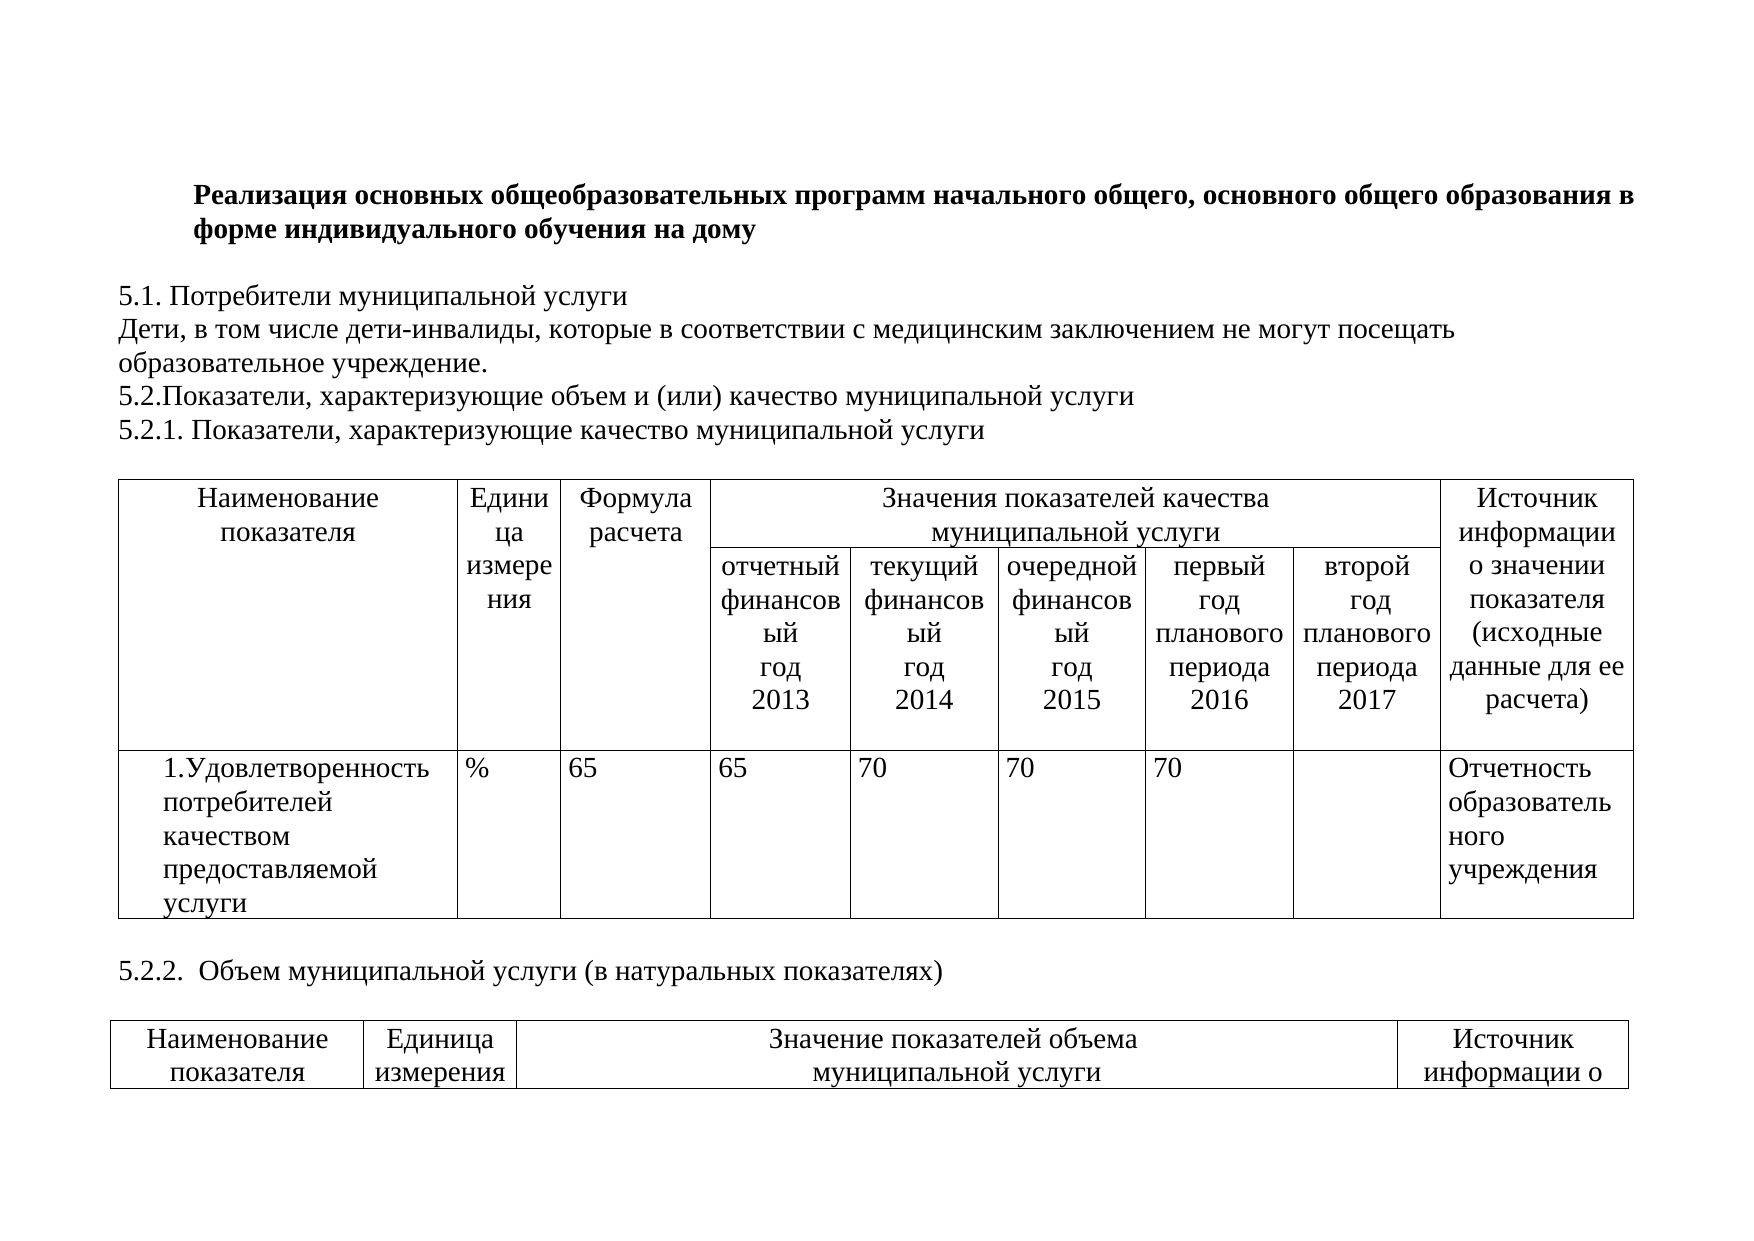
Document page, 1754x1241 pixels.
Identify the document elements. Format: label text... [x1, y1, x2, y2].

table_header Значение показателей объема муниципальной услуги [517, 1021, 1397, 1088]
text 5.1. Потребители муниципальной услуги [118, 278, 1636, 311]
table_cell 65 [561, 751, 710, 918]
table_header Наименование показателя [119, 480, 457, 749]
table_cell % [458, 751, 560, 918]
table_cell 70 [851, 751, 998, 918]
text 5.2.2. Объем муниципальной услуги (в натуральных показателях) [118, 953, 1636, 986]
table_cell 1.Удовлетворенность потребителей качеством предоставляемой услуги [119, 751, 457, 918]
table_header Значения показателей качества муниципальной услуги [711, 480, 1440, 547]
table_cell второй год планового периода 2017 [1294, 548, 1440, 749]
text 5.2.1. Показатели, характеризующие качество муниципальной услуги [118, 412, 1636, 446]
table_cell 65 [711, 751, 850, 918]
table_cell 70 [1146, 751, 1293, 918]
text 5.2.Показатели, характеризующие объем и (или) качество муниципальной услуги [118, 378, 1636, 412]
table_header Источник информации о значении показателя (исходные данные для ее расчета) [1441, 480, 1633, 749]
text Дети, в том числе дети-инвалиды, которые в соответствии с медицинским заключением не могут посещать образовательное учреждение. [118, 311, 1636, 378]
table_cell текущий финансовый год 2014 [851, 548, 998, 749]
table_cell 70 [999, 751, 1145, 918]
table_cell очередной финансовый год 2015 [999, 548, 1145, 749]
table_cell отчетный финансовый год 2013 [711, 548, 850, 749]
table_header Единица измерения [364, 1021, 516, 1088]
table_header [1398, 1021, 1628, 1088]
table_header Единица измерения [458, 480, 560, 749]
table_cell Отчетность образовательного учреждения [1441, 751, 1633, 918]
table_cell [1294, 751, 1440, 918]
text Реализация основных общеобразовательных программ начального общего, основного общего образования в форме индивидуального обучения на дому [193, 177, 1636, 244]
table_header Формула расчета [561, 480, 710, 749]
table_cell первый год планового периода 2016 [1146, 548, 1293, 749]
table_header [111, 1021, 363, 1088]
